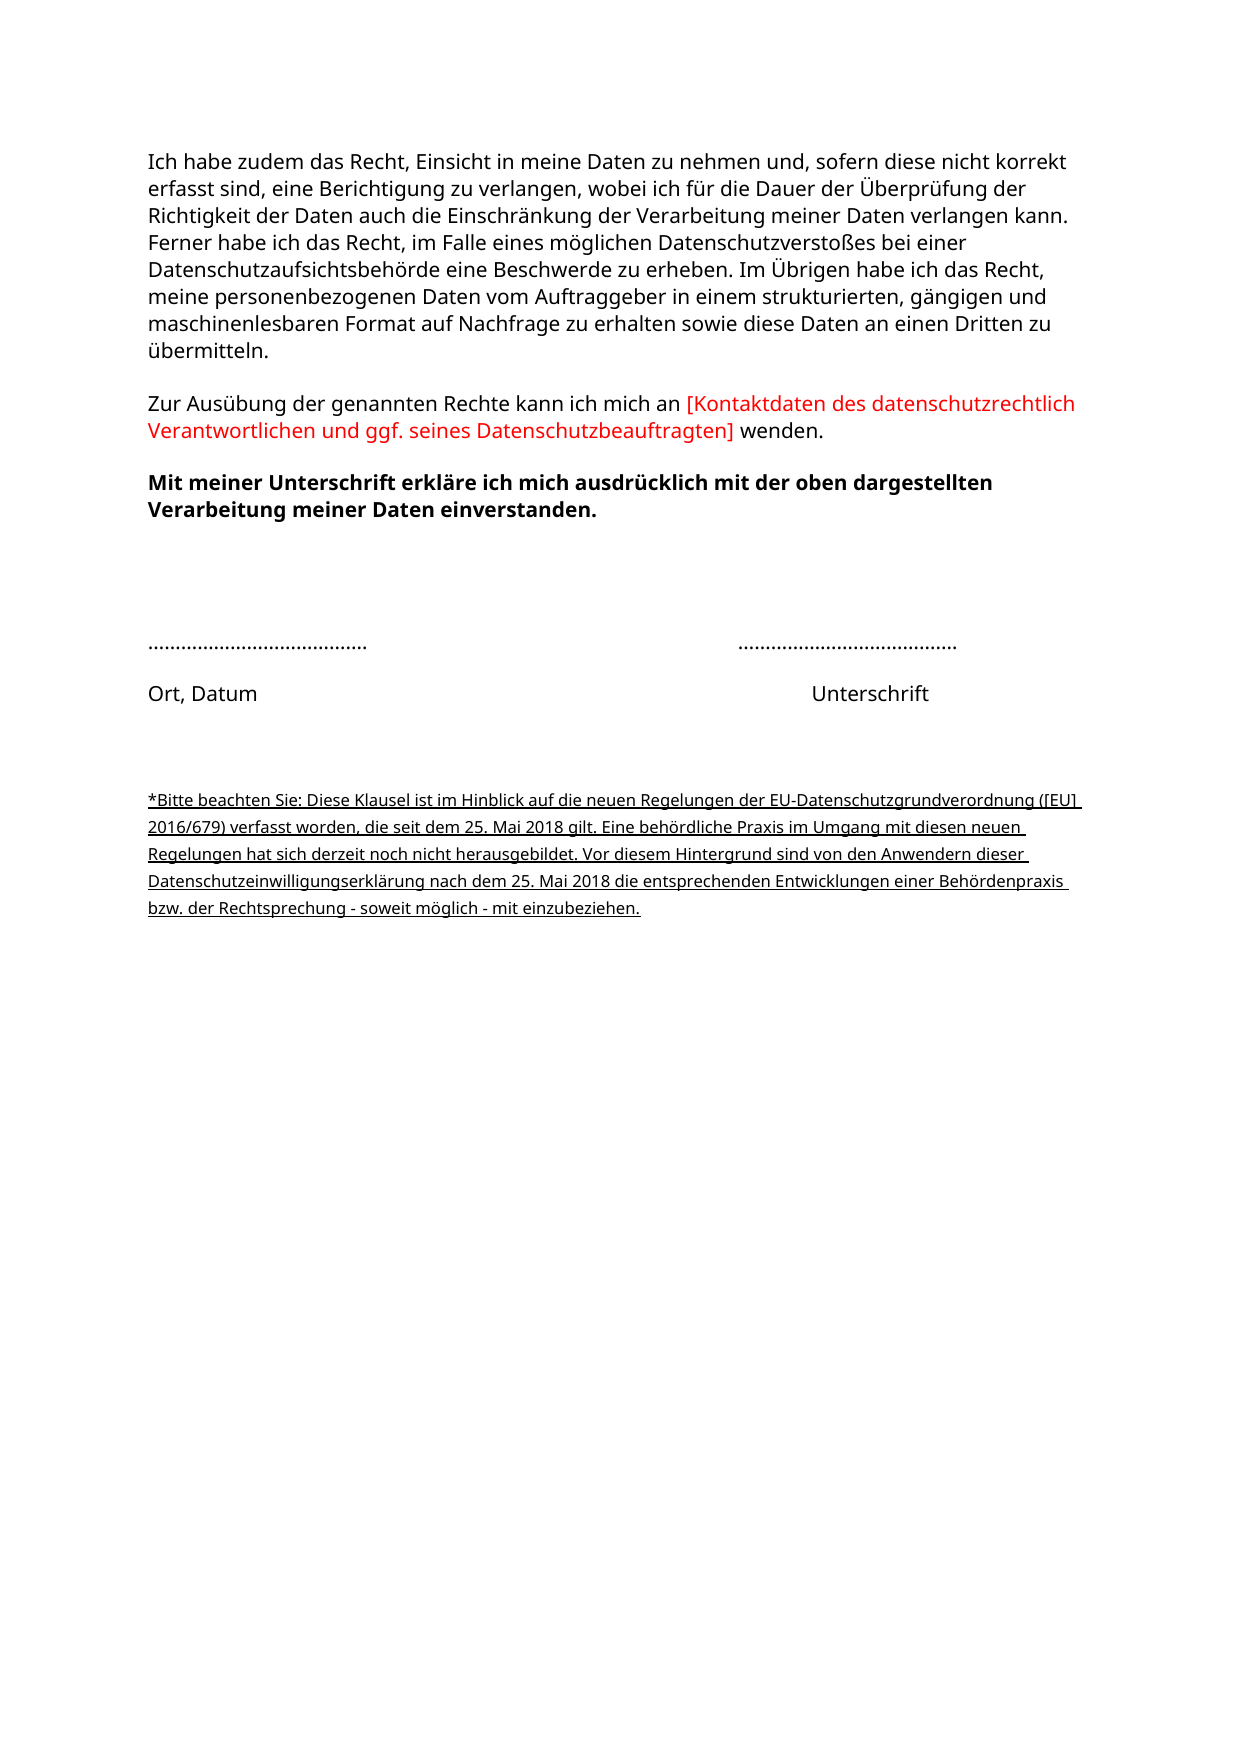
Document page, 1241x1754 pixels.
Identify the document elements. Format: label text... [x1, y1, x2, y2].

text *Bitte beachten Sie: Diese Klausel ist im Hinblick auf die neuen Regelungen der EU-Datenschutzgrundverordnung ([EU] 2016/679) verfasst worden, die seit dem 25. Mai 2018 gilt. Eine behördliche Praxis im Umgang mit diesen neuen Regelungen hat sich derzeit noch nicht herausgebildet. Vor diesem Hintergrund sind von den Anwendern dieser Datenschutzeinwilligungserklärung nach dem 25. Mai 2018 die entsprechenden Entwicklungen einer Behördenpraxis bzw. der Rechtsprechung - soweit möglich - mit einzubeziehen. [148, 784, 1093, 920]
list Zur Ausübung der genannten Rechte kann ich mich an [Kontaktdaten des datenschutzrechtlich Verantwortlichen und ggf. seines Datenschutzbeauftragten] wenden. [148, 389, 1093, 443]
list Mit meiner Unterschrift erkläre ich mich ausdrücklich mit der oben dargestellten Verarbeitung meiner Daten einverstanden. [148, 468, 1093, 523]
text Ort, Datum Unterschrift [148, 680, 1093, 707]
text ……………………………….… ……………………………….… [148, 628, 1093, 655]
list Ich habe zudem das Recht, Einsicht in meine Daten zu nehmen und, sofern diese nicht korrekt erfasst sind, eine Berichtigung zu verlangen, wobei ich für die Dauer der Überprüfung der Richtigkeit der Daten auch die Einschränkung der Verarbeitung meiner Daten verlangen kann. Ferner habe ich das Recht, im Falle eines möglichen Datenschutzverstoßes bei einer Datenschutzaufsichtsbehörde eine Beschwerde zu erheben. Im Übrigen habe ich das Recht, meine personenbezogenen Daten vom Auftraggeber in einem strukturierten, gängigen und maschinenlesbaren Format auf Nachfrage zu erhalten sowie diese Daten an einen Dritten zu übermitteln. [148, 148, 1093, 364]
